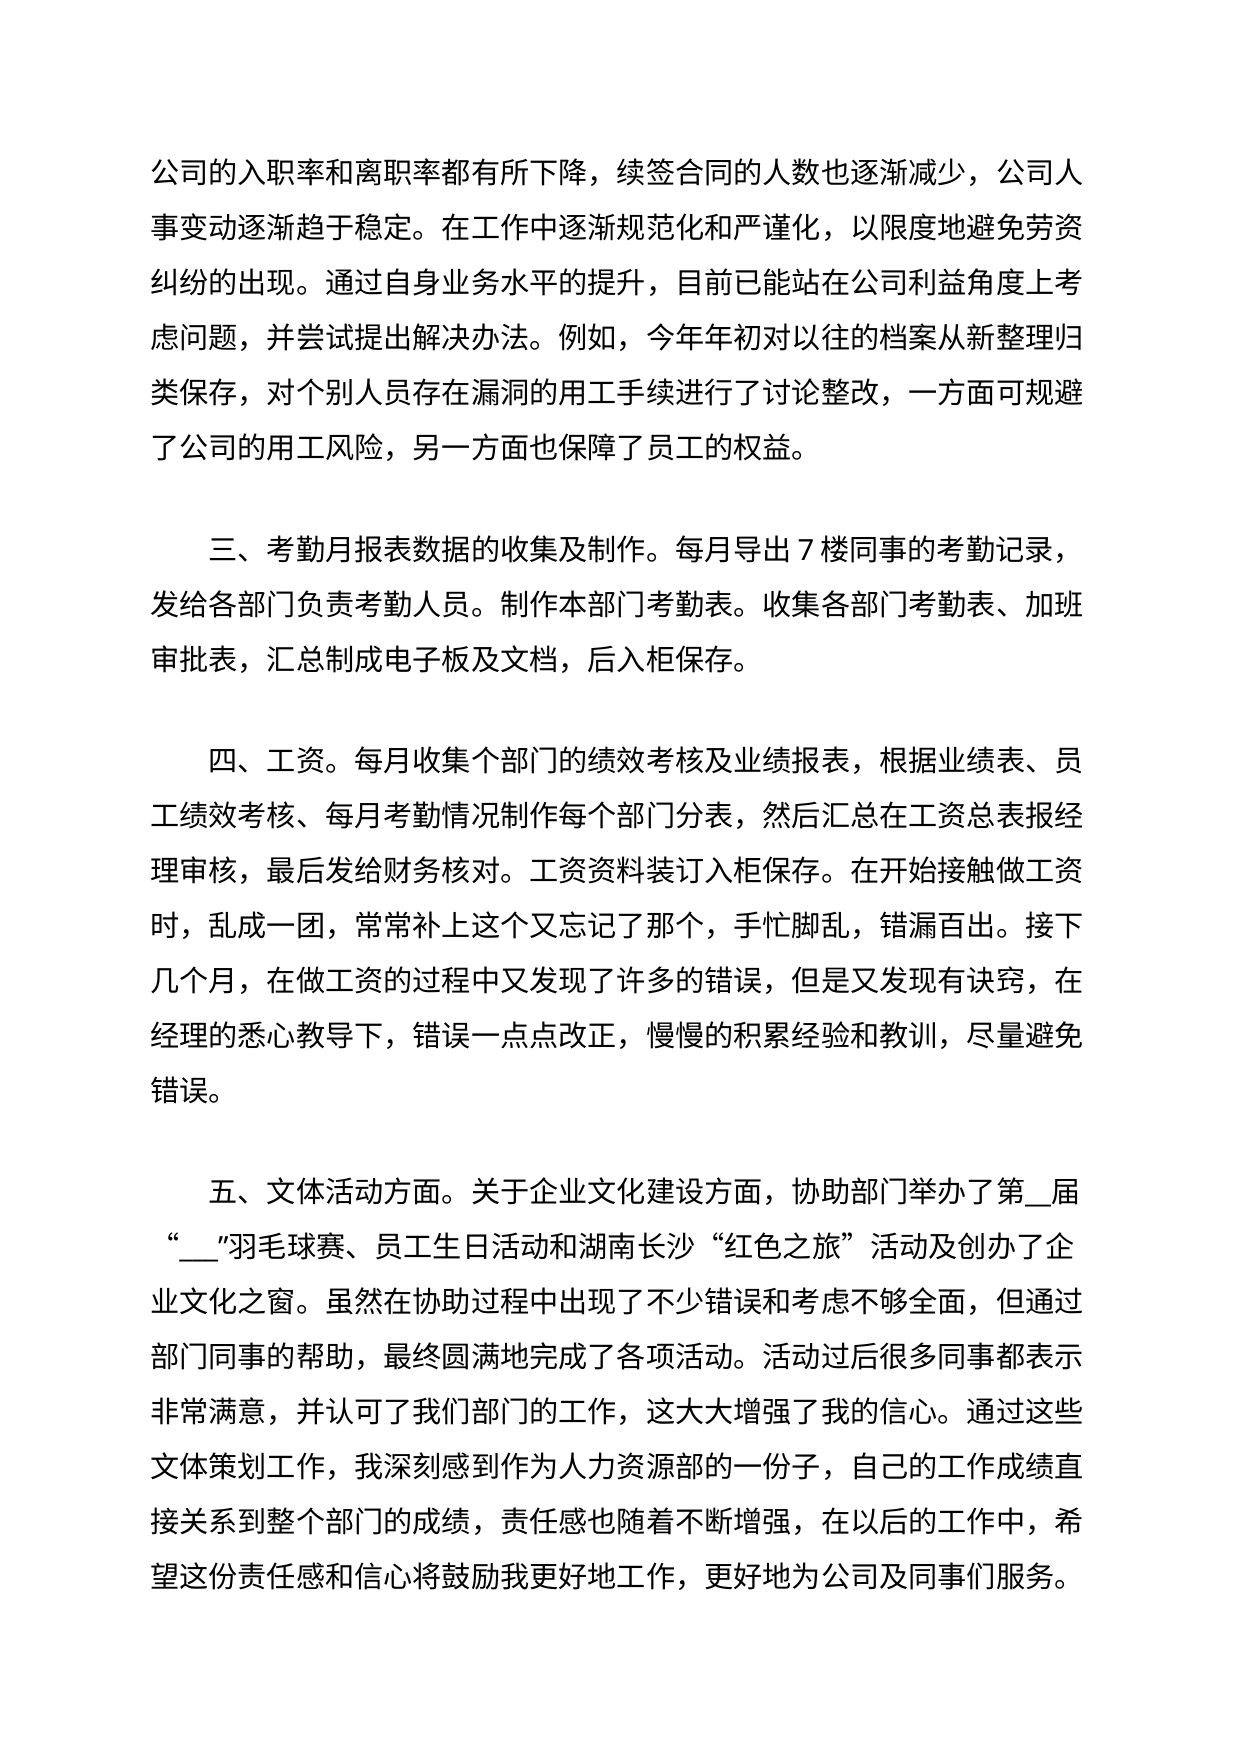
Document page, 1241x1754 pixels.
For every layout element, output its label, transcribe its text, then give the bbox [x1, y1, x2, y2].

text 五、文体活动方面。关于企业文化建设方面，协助部门举办了第__届“___”羽毛球赛、员工生日活动和湖南长沙“红色之旅”活动及创办了企业文化之窗。虽然在协助过程中出现了不少错误和考虑不够全面，但通过部门同事的帮助，最终圆满地完成了各项活动。活动过后很多同事都表示非常满意，并认可了我们部门的工作，这大大增强了我的信心。通过这些文体策划工作，我深刻感到作为人力资源部的一份子，自己的工作成绩直接关系到整个部门的成绩，责任感也随着不断增强，在以后的工作中，希望这份责任感和信心将鼓励我更好地工作，更好地为公司及同事们服务。 [150, 1169, 1090, 1596]
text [150, 150, 1090, 467]
text 三、考勤月报表数据的收集及制作。每月导出7楼同事的考勤记录，发给各部门负责考勤人员。制作本部门考勤表。收集各部门考勤表、加班审批表，汇总制成电子板及文档，后入柜保存。 [150, 526, 1090, 678]
text 四、工资。每月收集个部门的绩效考核及业绩报表，根据业绩表、员工绩效考核、每月考勤情况制作每个部门分表，然后汇总在工资总表报经理审核，最后发给财务核对。工资资料装订入柜保存。在开始接触做工资时，乱成一团，常常补上这个又忘记了那个，手忙脚乱，错漏百出。接下几个月，在做工资的过程中又发现了许多的错误，但是又发现有诀窍，在经理的悉心教导下，错误一点点改正，慢慢的积累经验和教训，尽量避免错误。 [150, 738, 1090, 1109]
